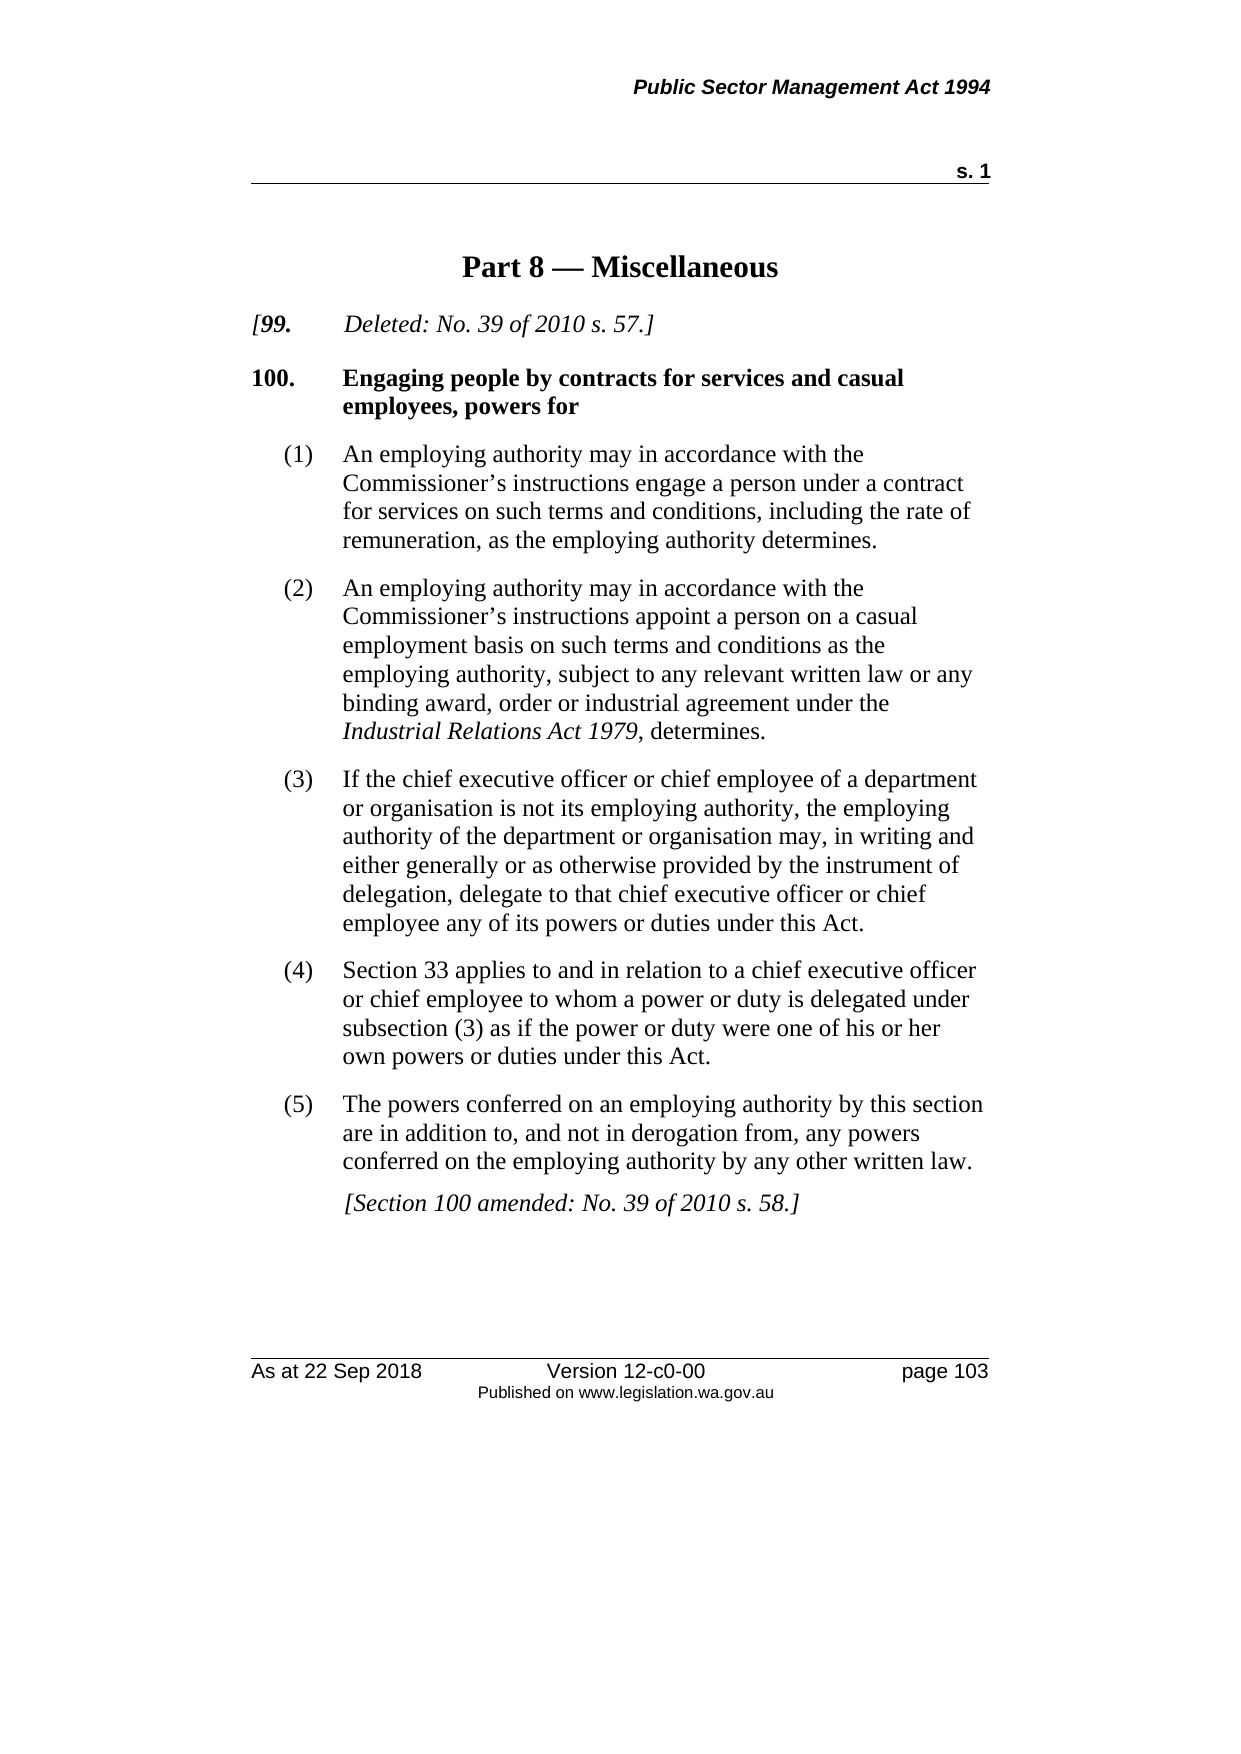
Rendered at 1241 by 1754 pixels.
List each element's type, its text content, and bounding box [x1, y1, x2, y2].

text (3) If the chief executive officer or chief employee of a department or organisation is not its employing authority, the employing authority of the department or organisation may, in writing and either generally or as otherwise provided by the instrument of delegation, delegate to that chief executive officer or chief employee any of its powers or duties under this Act. [251, 764, 989, 936]
text (2) An employing authority may in accordance with the Commissioner’s instructions appoint a person on a casual employment basis on such terms and conditions as the employing authority, subject to any relevant written law or any binding award, order or industrial agreement under the Industrial Relations Act 1979, determines. [251, 573, 989, 745]
subtitle 100. Engaging people by contracts for services and casual employees, powers for [251, 363, 989, 420]
text (4) Section 33 applies to and in relation to a chief executive officer or chief employee to whom a power or duty is delegated under subsection (3) as if the power or duty were one of his or her own powers or duties under this Act. [251, 955, 989, 1070]
text [99. Deleted: No. 39 of 2010 s. 57.] [251, 309, 989, 338]
text (5) The powers conferred on an employing authority by this section are in addition to, and not in derogation from, any powers conferred on the employing authority by any other written law. [251, 1089, 989, 1175]
text (1) An employing authority may in accordance with the Commissioner’s instructions engage a person under a contract for services on such terms and conditions, including the rate of remuneration, as the employing authority determines. [251, 439, 989, 554]
subtitle Part 8 — Miscellaneous [251, 248, 989, 284]
text [Section 100 amended: No. 39 of 2010 s. 58.] [251, 1188, 989, 1216]
